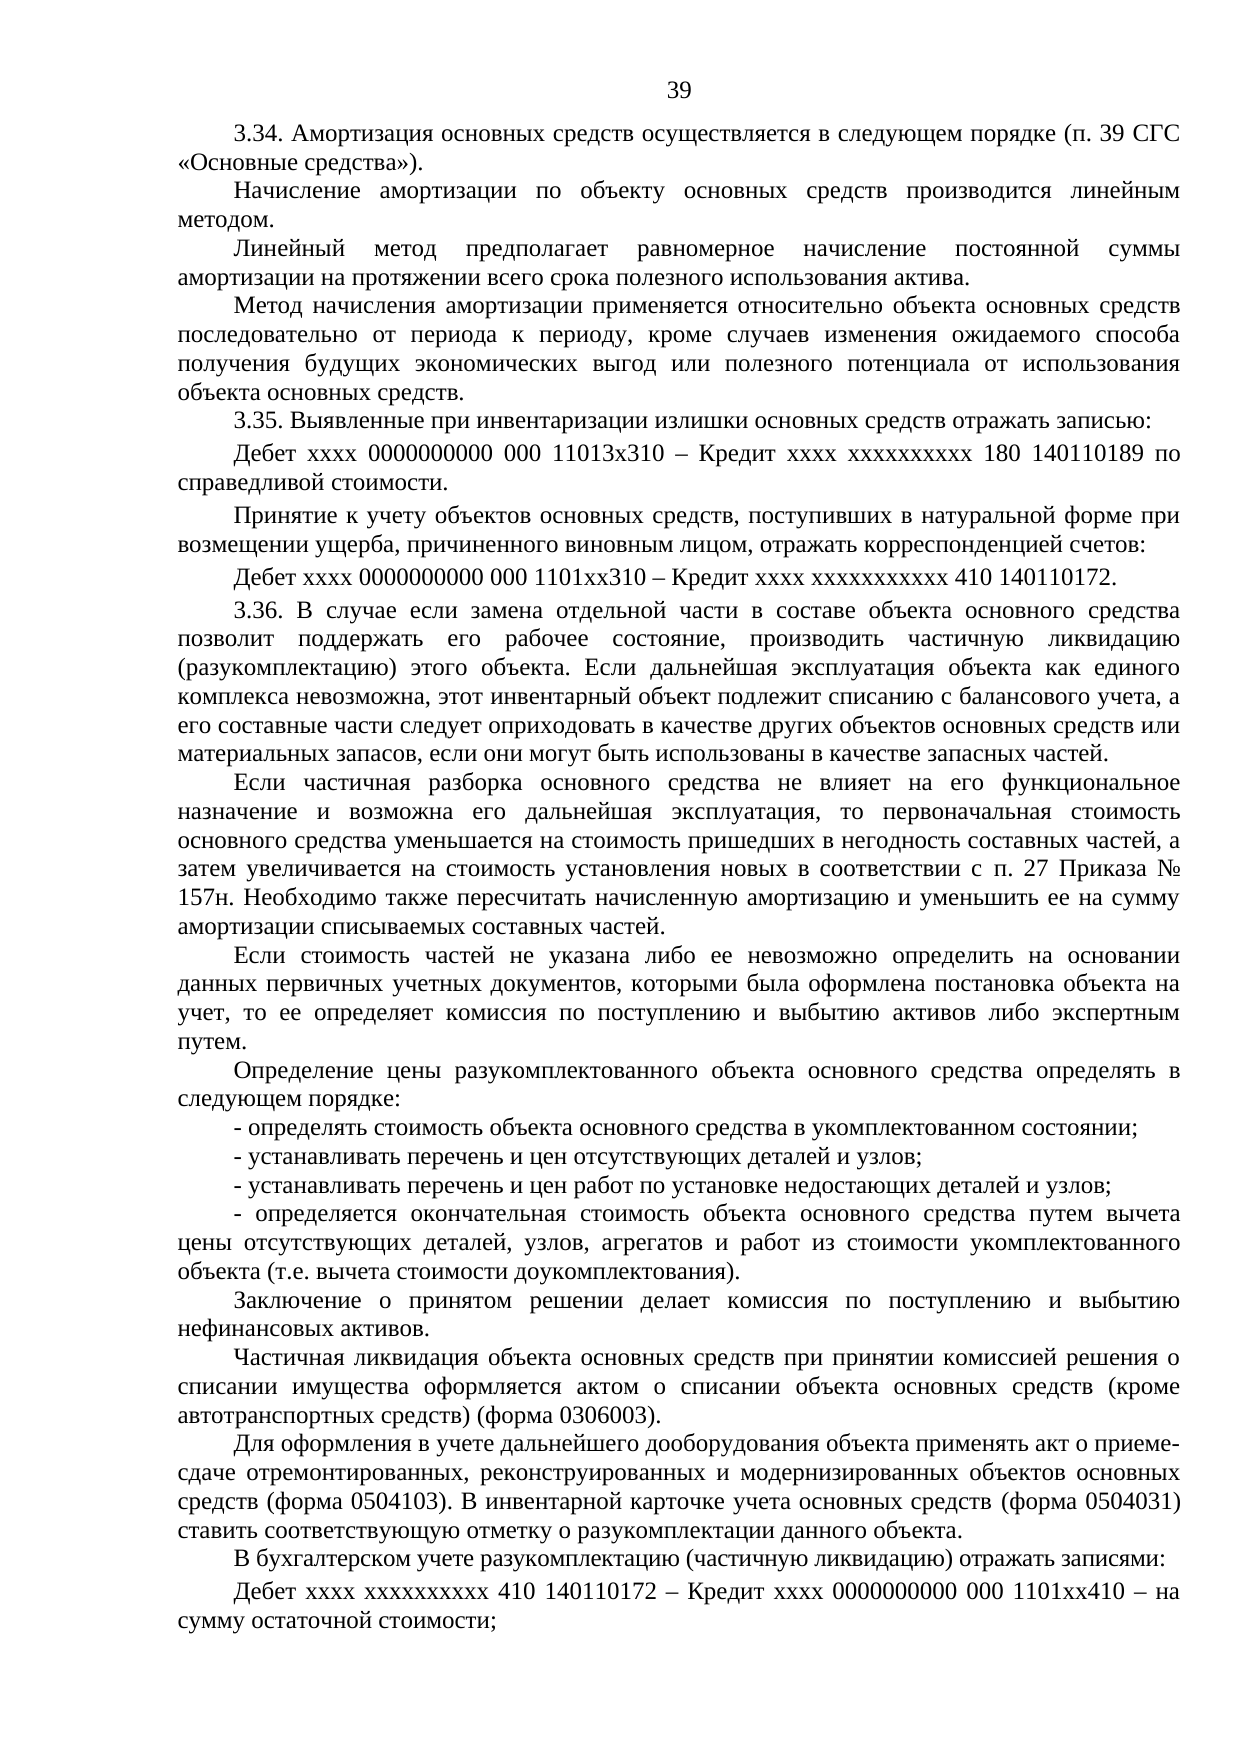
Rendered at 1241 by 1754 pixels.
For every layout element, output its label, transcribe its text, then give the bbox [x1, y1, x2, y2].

text Если частичная разборка основного средства не влияет на его функциональное назначение и возможна его дальнейшая эксплуатация, то первоначальная стоимость основного средства уменьшается на стоимость пришедших в негодность составных частей, а затем увеличивается на стоимость установления новых в соответствии с п. 27 Приказа № 157н. Необходимо также пересчитать начисленную амортизацию и уменьшить ее на сумму амортизации списываемых составных частей. [177, 767, 1181, 940]
text Начисление амортизации по объекту основных средств производится линейным методом. [177, 176, 1181, 233]
text Заключение о принятом решении делает комиссия по поступлению и выбытию нефинансовых активов. [177, 1285, 1181, 1342]
text 3.34. Амортизация основных средств осуществляется в следующем порядке (п. 39 СГС «Основные средства»). [177, 118, 1181, 176]
text Метод начисления амортизации применяется относительно объекта основных средств последовательно от периода к периоду, кроме случаев изменения ожидаемого способа получения будущих экономических выгод или полезного потенциала от использования объекта основных средств. [177, 291, 1181, 406]
text Если стоимость частей не указана либо ее невозможно определить на основании данных первичных учетных документов, которыми была оформлена постановка объекта на учет, то ее определяет комиссия по поступлению и выбытию активов либо экспертным путем. [177, 940, 1181, 1055]
text 3.36. В случае если замена отдельной части в составе объекта основного средства позволит поддержать его рабочее состояние, производить частичную ликвидацию (разукомплектацию) этого объекта. Если дальнейшая эксплуатация объекта как единого комплекса невозможна, этот инвентарный объект подлежит списанию с балансового учета, а его составные части следует оприходовать в качестве других объектов основных средств или материальных запасов, если они могут быть использованы в качестве запасных частей. [177, 595, 1181, 767]
text - устанавливать перечень и цен отсутствующих деталей и узлов; [177, 1141, 1181, 1170]
text В бухгалтерском учете разукомплектацию (частичную ликвидацию) отражать записями: [177, 1543, 1181, 1572]
text Дебет хххх 0000000000 000 1101хх310 – Кредит хххх ххххххххххх 410 140110172. [177, 562, 1181, 591]
text Дебет хххх хххххххххх 410 140110172 – Кредит хххх 0000000000 000 1101хх410 – на сумму остаточной стоимости; [177, 1576, 1181, 1634]
text 3.35. Выявленные при инвентаризации излишки основных средств отражать записью: [177, 406, 1181, 434]
text Для оформления в учете дальнейшего дооборудования объекта применять акт о приеме-сдаче отремонтированных, реконструированных и модернизированных объектов основных средств (форма 0504103). В инвентарной карточке учета основных средств (форма 0504031) ставить соответствующую отметку о разукомплектации данного объекта. [177, 1428, 1181, 1543]
text - определять стоимость объекта основного средства в укомплектованном состоянии; [177, 1112, 1181, 1141]
text Дебет хххх 0000000000 000 11013х310 – Кредит хххх хххххххххх 180 140110189 по справедливой стоимости. [177, 438, 1181, 496]
text Принятие к учету объектов основных средств, поступивших в натуральной форме при возмещении ущерба, причиненного виновным лицом, отражать корреспонденцией счетов: [177, 500, 1181, 558]
text Определение цены разукомплектованного объекта основного средства определять в следующем порядке: [177, 1055, 1181, 1112]
text Линейный метод предполагает равномерное начисление постоянной суммы амортизации на протяжении всего срока полезного использования актива. [177, 233, 1181, 291]
text - определяется окончательная стоимость объекта основного средства путем вычета цены отсутствующих деталей, узлов, агрегатов и работ из стоимости укомплектованного объекта (т.е. вычета стоимости доукомплектования). [177, 1198, 1181, 1285]
text - устанавливать перечень и цен работ по установке недостающих деталей и узлов; [177, 1170, 1181, 1198]
text Частичная ликвидация объекта основных средств при принятии комиссией решения о списании имущества оформляется актом о списании объекта основных средств (кроме автотранспортных средств) (форма 0306003). [177, 1342, 1181, 1428]
